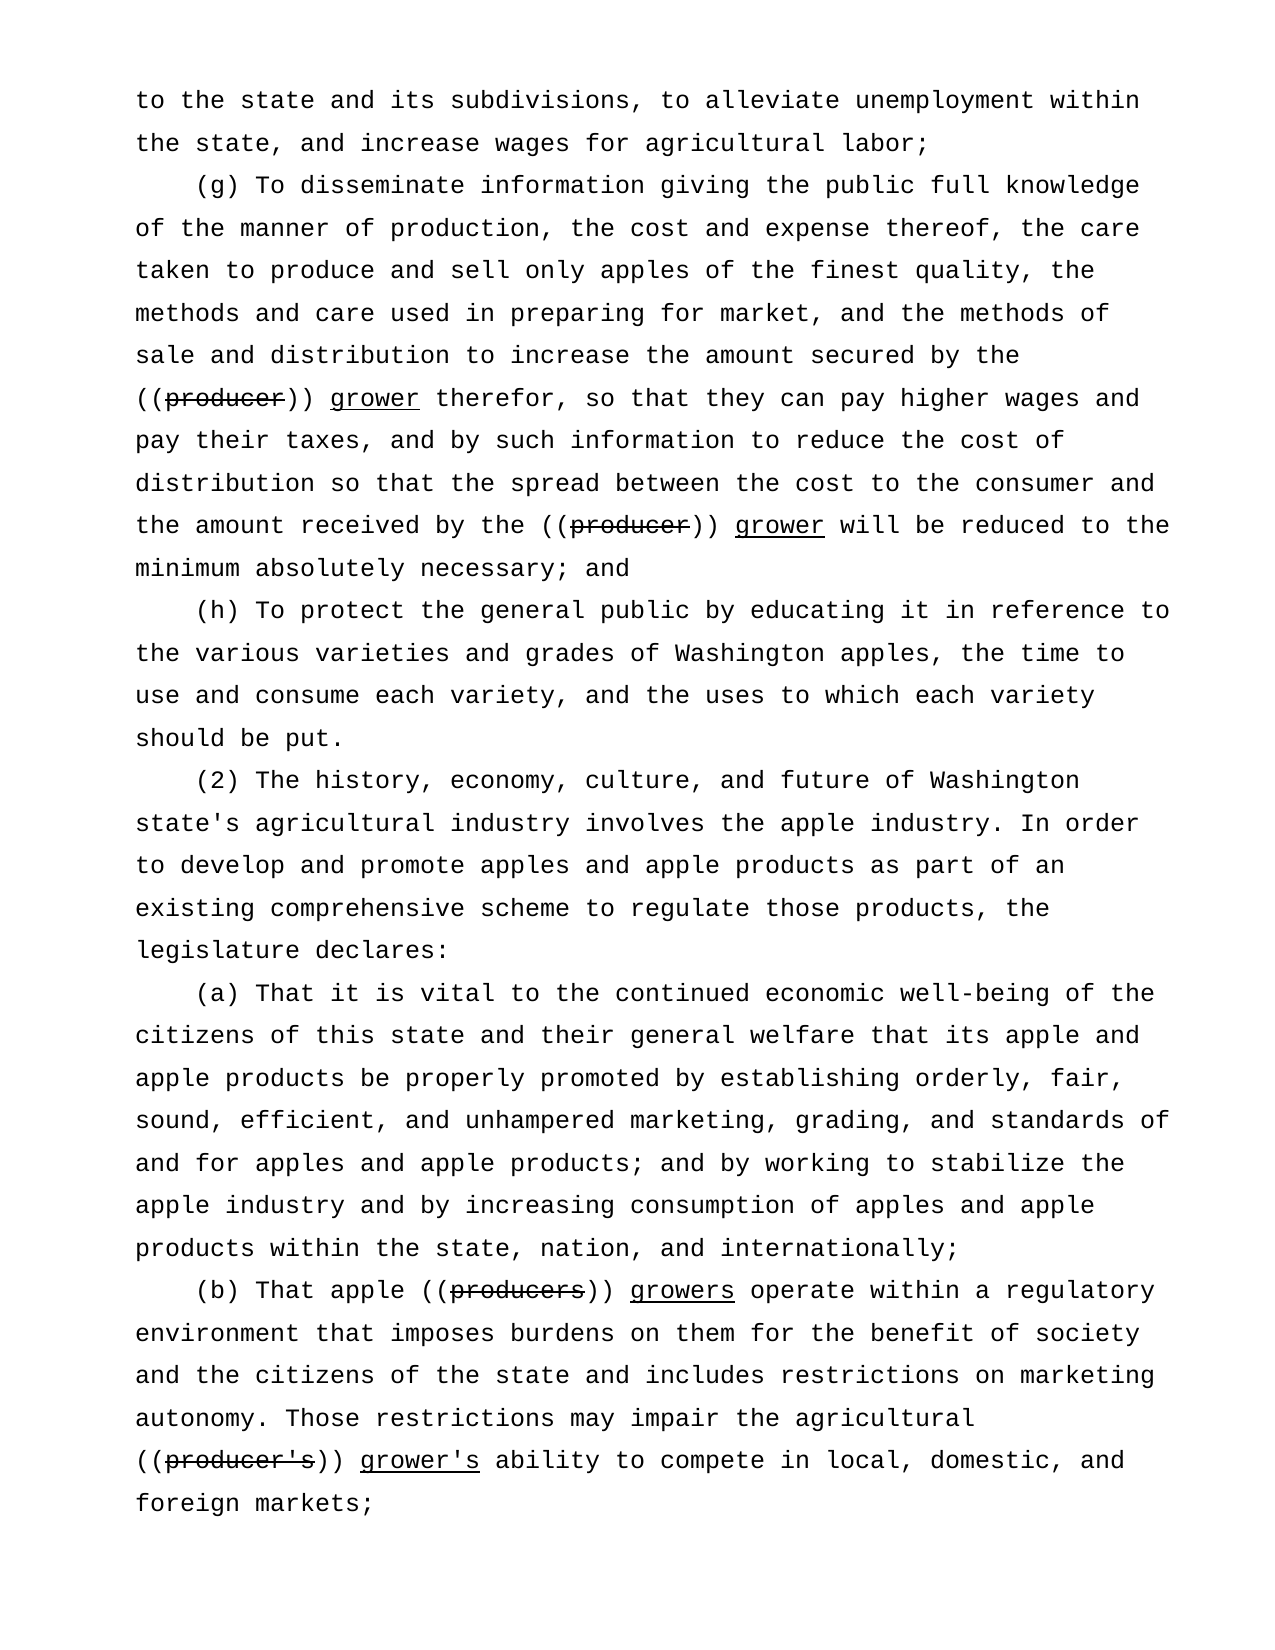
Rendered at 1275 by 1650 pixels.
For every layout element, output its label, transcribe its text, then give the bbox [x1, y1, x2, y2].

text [135, 75, 1170, 160]
text (a) That it is vital to the continued economic well-being of the citizens of this state and their general welfare that its apple and apple products be properly promoted by establishing orderly, fair, sound, efficient, and unhampered marketing, grading, and standards of and for apples and apple products; and by working to stabilize the apple industry and by increasing consumption of apples and apple products within the state, nation, and internationally; [135, 967, 1170, 1265]
text (b) That apple ((producers)) growers operate within a regulatory environment that imposes burdens on them for the benefit of society and the citizens of the state and includes restrictions on marketing autonomy. Those restrictions may impair the agricultural ((producer's)) grower's ability to compete in local, domestic, and foreign markets; [135, 1265, 1170, 1520]
text (h) To protect the general public by educating it in reference to the various varieties and grades of Washington apples, the time to use and consume each variety, and the uses to which each variety should be put. [135, 585, 1170, 755]
text (2) The history, economy, culture, and future of Washington state's agricultural industry involves the apple industry. In order to develop and promote apples and apple products as part of an existing comprehensive scheme to regulate those products, the legislature declares: [135, 755, 1170, 967]
text (g) To disseminate information giving the public full knowledge of the manner of production, the cost and expense thereof, the care taken to produce and sell only apples of the finest quality, the methods and care used in preparing for market, and the methods of sale and distribution to increase the amount secured by the ((producer)) grower therefor, so that they can pay higher wages and pay their taxes, and by such information to reduce the cost of distribution so that the spread between the cost to the consumer and the amount received by the ((producer)) grower will be reduced to the minimum absolutely necessary; and [135, 160, 1170, 585]
